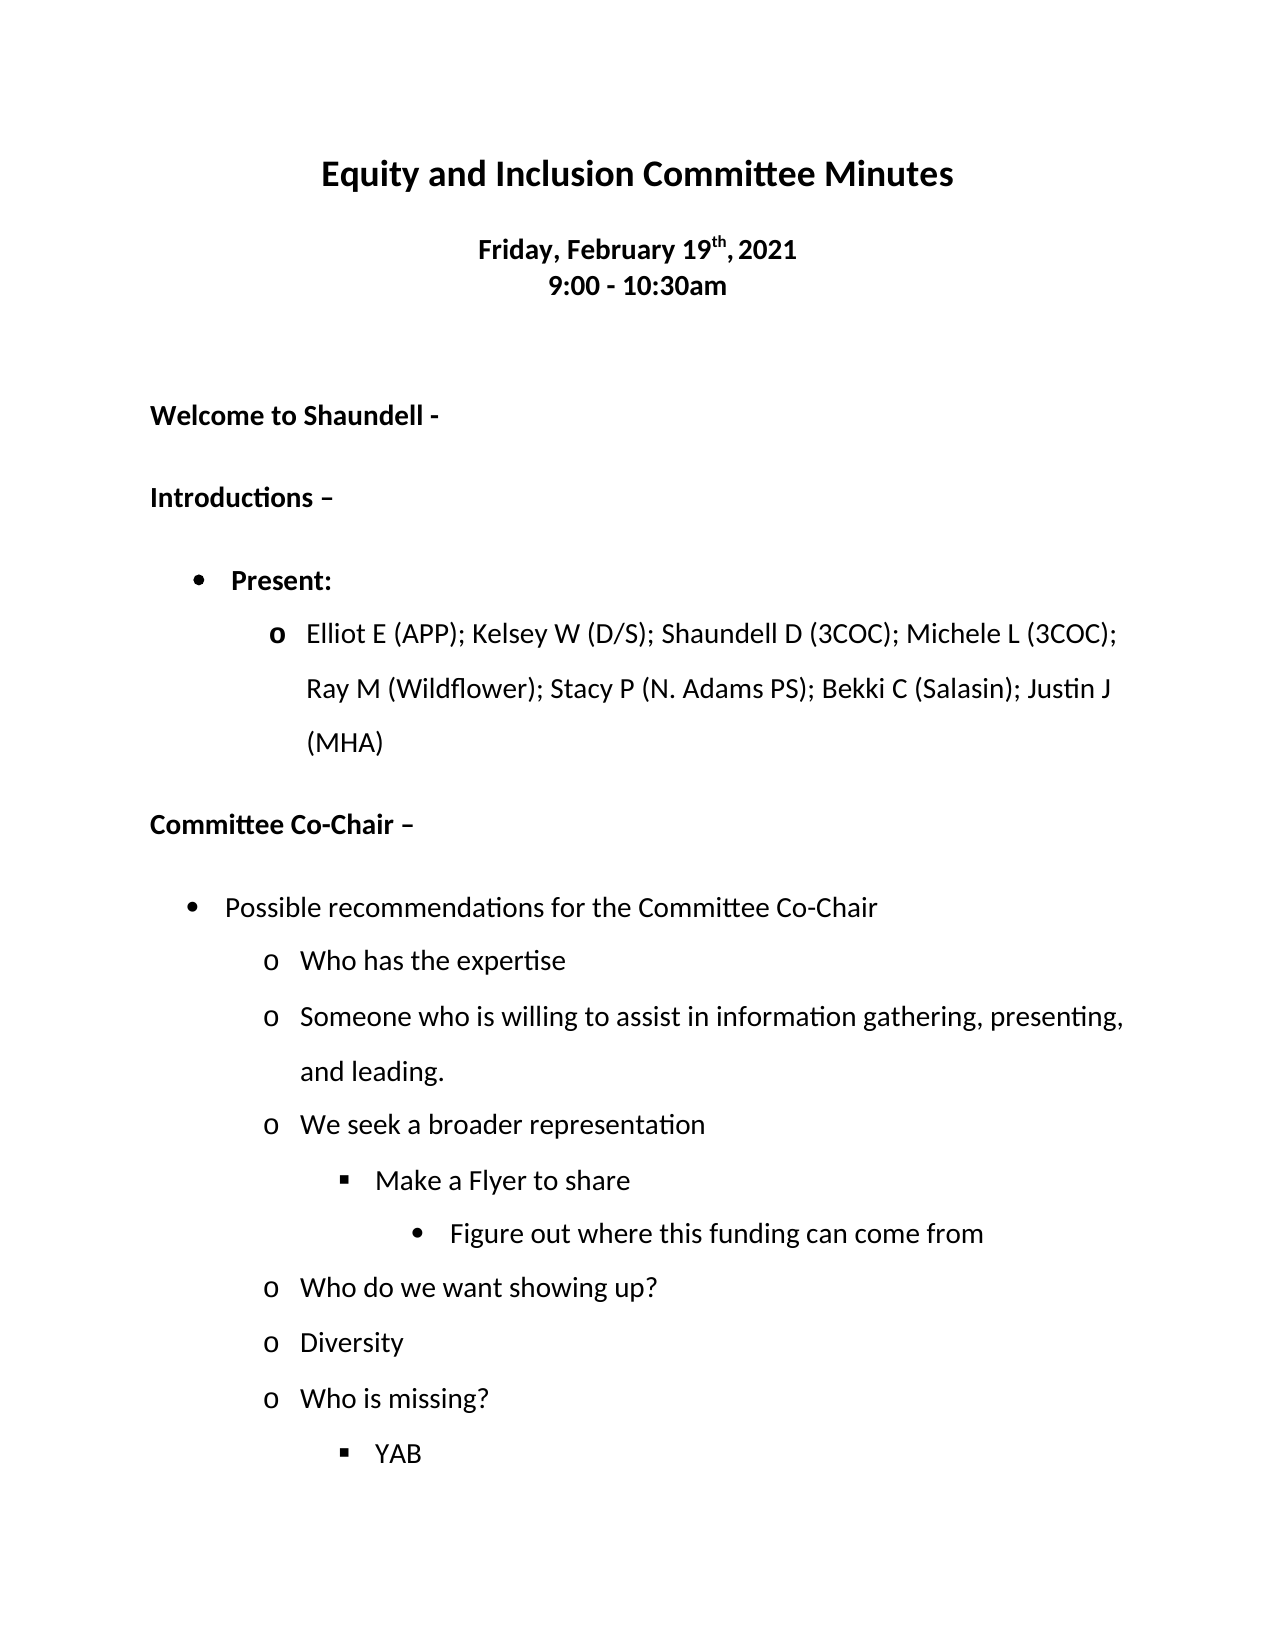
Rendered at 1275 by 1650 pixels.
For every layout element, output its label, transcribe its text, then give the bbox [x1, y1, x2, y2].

list Possible recommendations for the Committee Co-Chair [187, 889, 1125, 924]
list We seek a broader representation [262, 1106, 1125, 1143]
text Introductions – [150, 479, 1125, 515]
list Who do we want showing up? [262, 1269, 1125, 1306]
list Make a Flyer to share [337, 1162, 1125, 1197]
list Diversity [262, 1324, 1125, 1361]
text Friday, February 19th, 2021 [150, 231, 1125, 267]
text Equity and Inclusion Committee Minutes [150, 150, 1125, 196]
text Committee Co-Chair – [150, 806, 1125, 842]
list Figure out where this funding can come from [412, 1215, 1125, 1251]
list Someone who is willing to assist in information gathering, presenting, and leading. [262, 998, 1125, 1088]
list Who has the expertise [262, 942, 1125, 979]
text Welcome to Shaundell - [150, 397, 1125, 432]
text 9:00 - 10:30am [150, 267, 1125, 303]
list Elliot E (APP); Kelsey W (D/S); Shaundell D (3COC); Michele L (3COC); Ray M (Wildflower); Stacy P (N. Adams PS); Bekki C (Salasin); Justin J (MHA) [269, 615, 1125, 759]
list Present: [194, 562, 1125, 597]
list Who is missing? [262, 1380, 1125, 1417]
list YAB [337, 1436, 1125, 1471]
